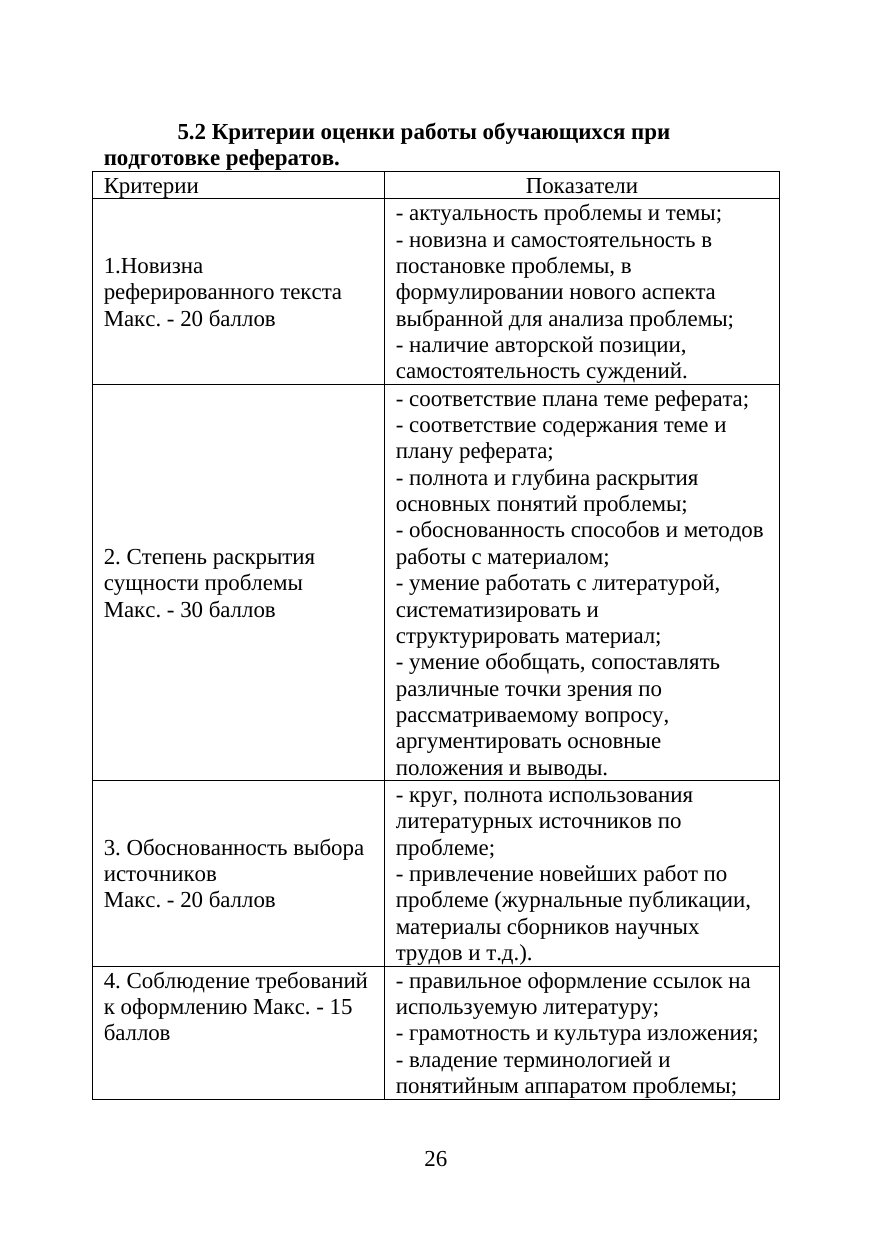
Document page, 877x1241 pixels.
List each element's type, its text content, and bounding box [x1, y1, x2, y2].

text 5.2 Критерии оценки работы обучающихся при подготовке рефератов. [103, 118, 768, 171]
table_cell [93, 967, 384, 1098]
table_header Показатели [385, 172, 779, 198]
table_cell - актуальность проблемы и темы; - новизна и самостоятельность в постановке проблемы, в формулировании нового аспекта выбранной для анализа проблемы; - наличие авторской позиции, самостоятельность суждений. [385, 199, 779, 384]
table_cell 3. Обоснованность выбора источников Макс. - 20 баллов [93, 781, 384, 966]
table_cell 2. Степень раскрытия сущности проблемы Макс. - 30 баллов [93, 385, 384, 780]
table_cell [385, 967, 779, 1098]
table_cell - круг, полнота использования литературных источников по проблеме; - привлечение новейших работ по проблеме (журнальные публикации, материалы сборников научных трудов и т.д.). [385, 781, 779, 966]
table_header Критерии [93, 172, 384, 198]
table_cell 1.Новизна реферированного текста Макс. - 20 баллов [93, 199, 384, 384]
table_cell - соответствие плана теме реферата; - соответствие содержания теме и плану реферата; - полнота и глубина раскрытия основных понятий проблемы; - обоснованность способов и методов работы с материалом; - умение работать с литературой, систематизировать и структурировать материал; - умение обобщать, сопоставлять различные точки зрения по рассматриваемому вопросу, аргументировать основные положения и выводы. [385, 385, 779, 780]
